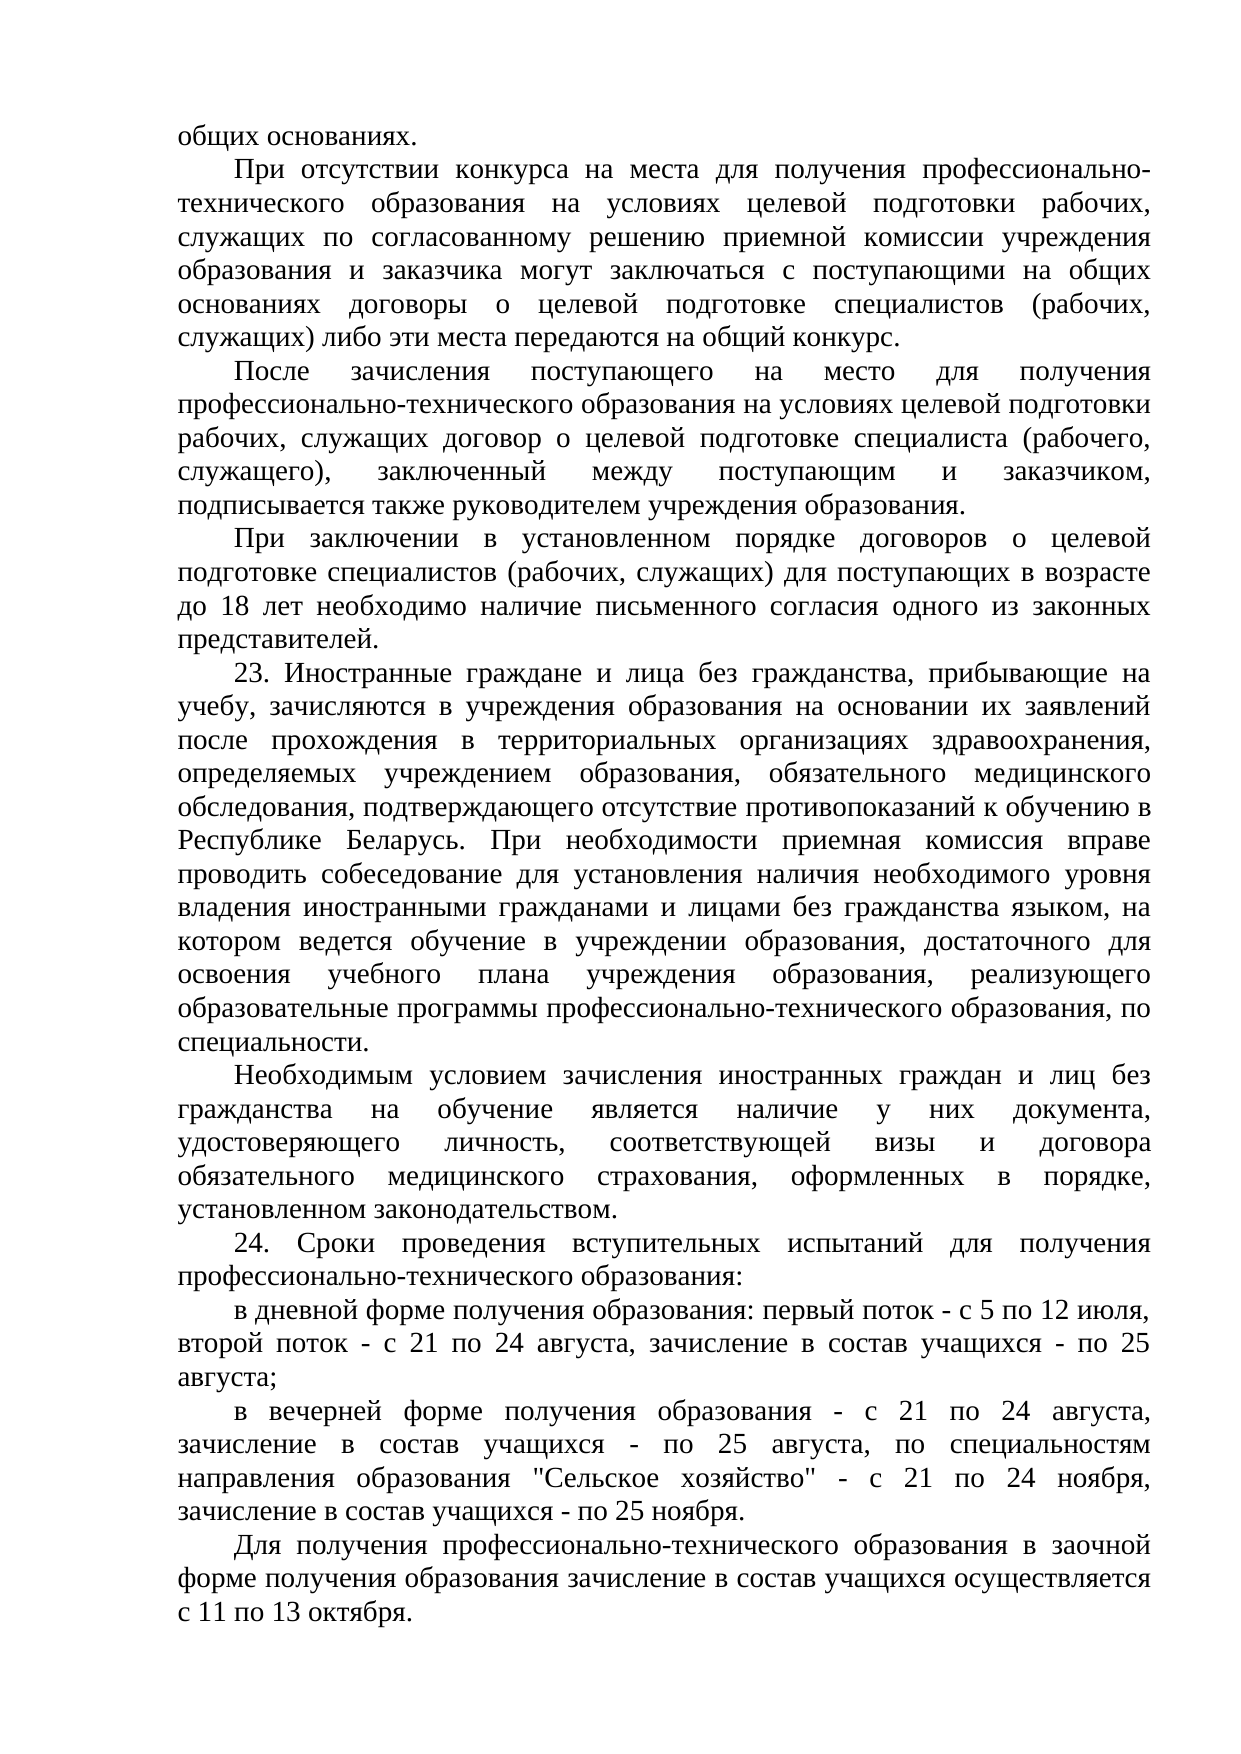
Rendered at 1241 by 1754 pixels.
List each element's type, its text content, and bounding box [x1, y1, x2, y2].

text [177, 118, 1152, 152]
text в вечерней форме получения образования - с 21 по 24 августа, зачисление в состав учащихся - по 25 августа, по специальностям направления образования "Сельское хозяйство" - с 21 по 24 ноября, зачисление в состав учащихся - по 25 ноября. [177, 1393, 1152, 1527]
text При заключении в установленном порядке договоров о целевой подготовке специалистов (рабочих, служащих) для поступающих в возрасте до 18 лет необходимо наличие письменного согласия одного из законных представителей. [177, 521, 1152, 655]
text в дневной форме получения образования: первый поток - с 5 по 12 июля, второй поток - с 21 по 24 августа, зачисление в состав учащихся - по 25 августа; [177, 1292, 1152, 1393]
text При отсутствии конкурса на места для получения профессионально-технического образования на условиях целевой подготовки рабочих, служащих по согласованному решению приемной комиссии учреждения образования и заказчика могут заключаться с поступающими на общих основаниях договоры о целевой подготовке специалистов (рабочих, служащих) либо эти места передаются на общий конкурс. [177, 152, 1152, 353]
text Для получения профессионально-технического образования в заочной форме получения образования зачисление в состав учащихся осуществляется с 11 по 13 октября. [177, 1527, 1152, 1627]
text 24. Сроки проведения вступительных испытаний для получения профессионально-технического образования: [177, 1225, 1152, 1292]
text Необходимым условием зачисления иностранных граждан и лиц без гражданства на обучение является наличие у них документа, удостоверяющего личность, соответствующей визы и договора обязательного медицинского страхования, оформленных в порядке, установленном законодательством. [177, 1057, 1152, 1225]
text 23. Иностранные граждане и лица без гражданства, прибывающие на учебу, зачисляются в учреждения образования на основании их заявлений после прохождения в территориальных организациях здравоохранения, определяемых учреждением образования, обязательного медицинского обследования, подтверждающего отсутствие противопоказаний к обучению в Республике Беларусь. При необходимости приемная комиссия вправе проводить собеседование для установления наличия необходимого уровня владения иностранными гражданами и лицами без гражданства языком, на котором ведется обучение в учреждении образования, достаточного для освоения учебного плана учреждения образования, реализующего образовательные программы профессионально-технического образования, по специальности. [177, 655, 1152, 1057]
text После зачисления поступающего на место для получения профессионально-технического образования на условиях целевой подготовки рабочих, служащих договор о целевой подготовке специалиста (рабочего, служащего), заключенный между поступающим и заказчиком, подписывается также руководителем учреждения образования. [177, 353, 1152, 521]
